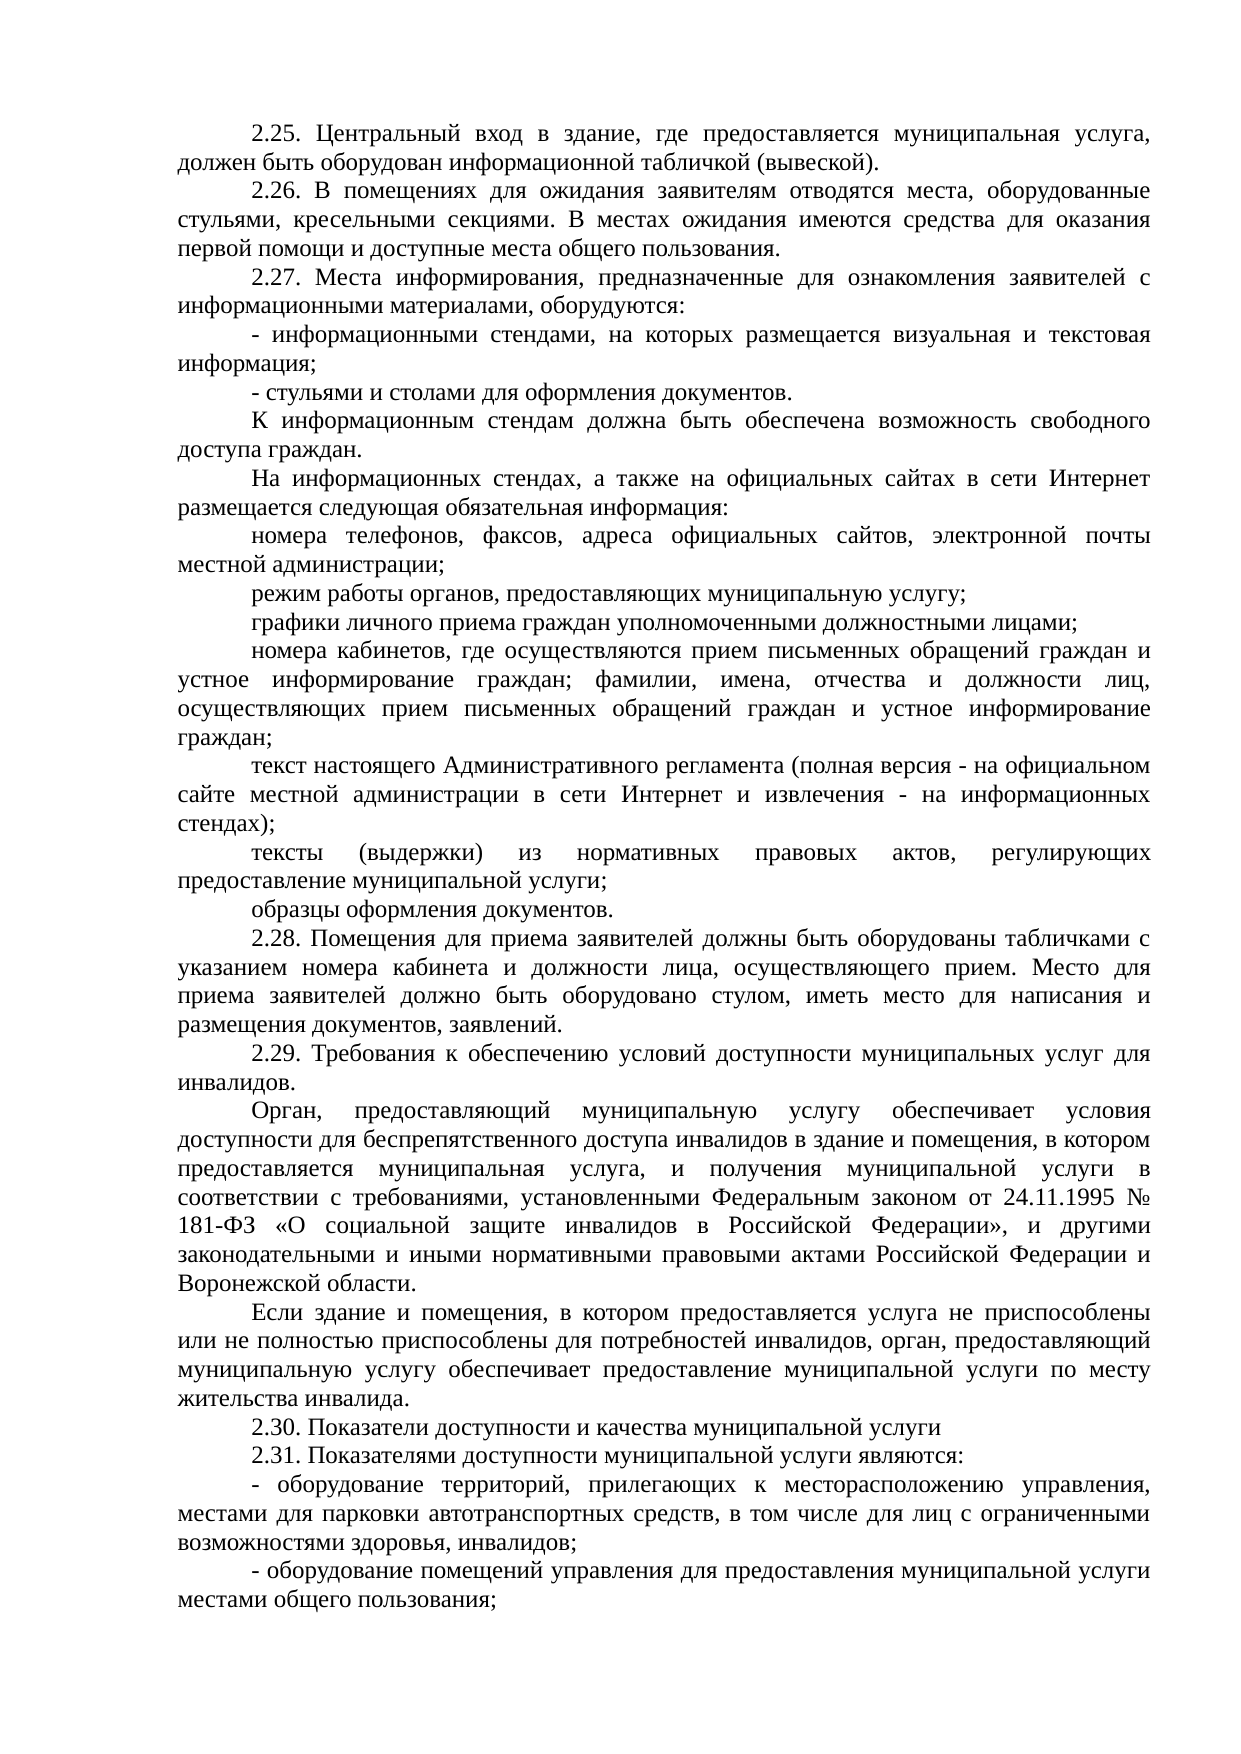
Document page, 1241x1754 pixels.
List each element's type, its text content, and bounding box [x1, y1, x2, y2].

text Орган, предоставляющий муниципальную услугу обеспечивает условия доступности для беспрепятственного доступа инвалидов в здание и помещения, в котором предоставляется муниципальная услуга, и получения муниципальной услуги в соответствии с требованиями, установленными Федеральным законом от 24.11.1995 № 181-ФЗ «О социальной защите инвалидов в Российской Федерации», и другими законодательными и иными нормативными правовыми актами Российской Федерации и Воронежской области. [177, 1096, 1152, 1297]
text номера кабинетов, где осуществляются прием письменных обращений граждан и устное информирование граждан; фамилии, имена, отчества и должности лиц, осуществляющих прием письменных обращений граждан и устное информирование граждан; [177, 636, 1152, 751]
text - оборудование территорий, прилегающих к месторасположению управления, местами для парковки автотранспортных средств, в том числе для лиц с ограниченными возможностями здоровья, инвалидов; [177, 1469, 1152, 1556]
text образцы оформления документов. [177, 894, 1152, 923]
text 2.27. Места информирования, предназначенные для ознакомления заявителей с информационными материалами, оборудуются: [177, 262, 1152, 319]
text номера телефонов, факсов, адреса официальных сайтов, электронной почты местной администрации; [177, 521, 1152, 578]
text 2.26. В помещениях для ожидания заявителям отводятся места, оборудованные стульями, кресельными секциями. В местах ожидания имеются средства для оказания первой помощи и доступные места общего пользования. [177, 176, 1152, 262]
text тексты (выдержки) из нормативных правовых актов, регулирующих предоставление муниципальной услуги; [177, 837, 1152, 894]
text - оборудование помещений управления для предоставления муниципальной услуги местами общего пользования; [177, 1556, 1152, 1613]
text 2.28. Помещения для приема заявителей должны быть оборудованы табличками с указанием номера кабинета и должности лица, осуществляющего прием. Место для приема заявителей должно быть оборудовано стулом, иметь место для написания и размещения документов, заявлений. [177, 923, 1152, 1038]
text текст настоящего Административного регламента (полная версия - на официальном сайте местной администрации в сети Интернет и извлечения - на информационных стендах); [177, 751, 1152, 837]
text 2.31. Показателями доступности муниципальной услуги являются: [177, 1441, 1152, 1469]
text графики личного приема граждан уполномоченными должностными лицами; [177, 607, 1152, 636]
text 2.25. Центральный вход в здание, где предоставляется муниципальная услуга, должен быть оборудован информационной табличкой (вывеской). [177, 118, 1152, 176]
text - информационными стендами, на которых размещается визуальная и текстовая информация; [177, 319, 1152, 377]
text 2.30. Показатели доступности и качества муниципальной услуги [177, 1412, 1152, 1441]
text - стульями и столами для оформления документов. [177, 377, 1152, 406]
text режим работы органов, предоставляющих муниципальную услугу; [177, 578, 1152, 607]
text К информационным стендам должна быть обеспечена возможность свободного доступа граждан. [177, 406, 1152, 463]
text Если здание и помещения, в котором предоставляется услуга не приспособлены или не полностью приспособлены для потребностей инвалидов, орган, предоставляющий муниципальную услугу обеспечивает предоставление муниципальной услуги по месту жительства инвалида. [177, 1297, 1152, 1412]
text На информационных стендах, а также на официальных сайтах в сети Интернет размещается следующая обязательная информация: [177, 463, 1152, 521]
text 2.29. Требования к обеспечению условий доступности муниципальных услуг для инвалидов. [177, 1038, 1152, 1096]
